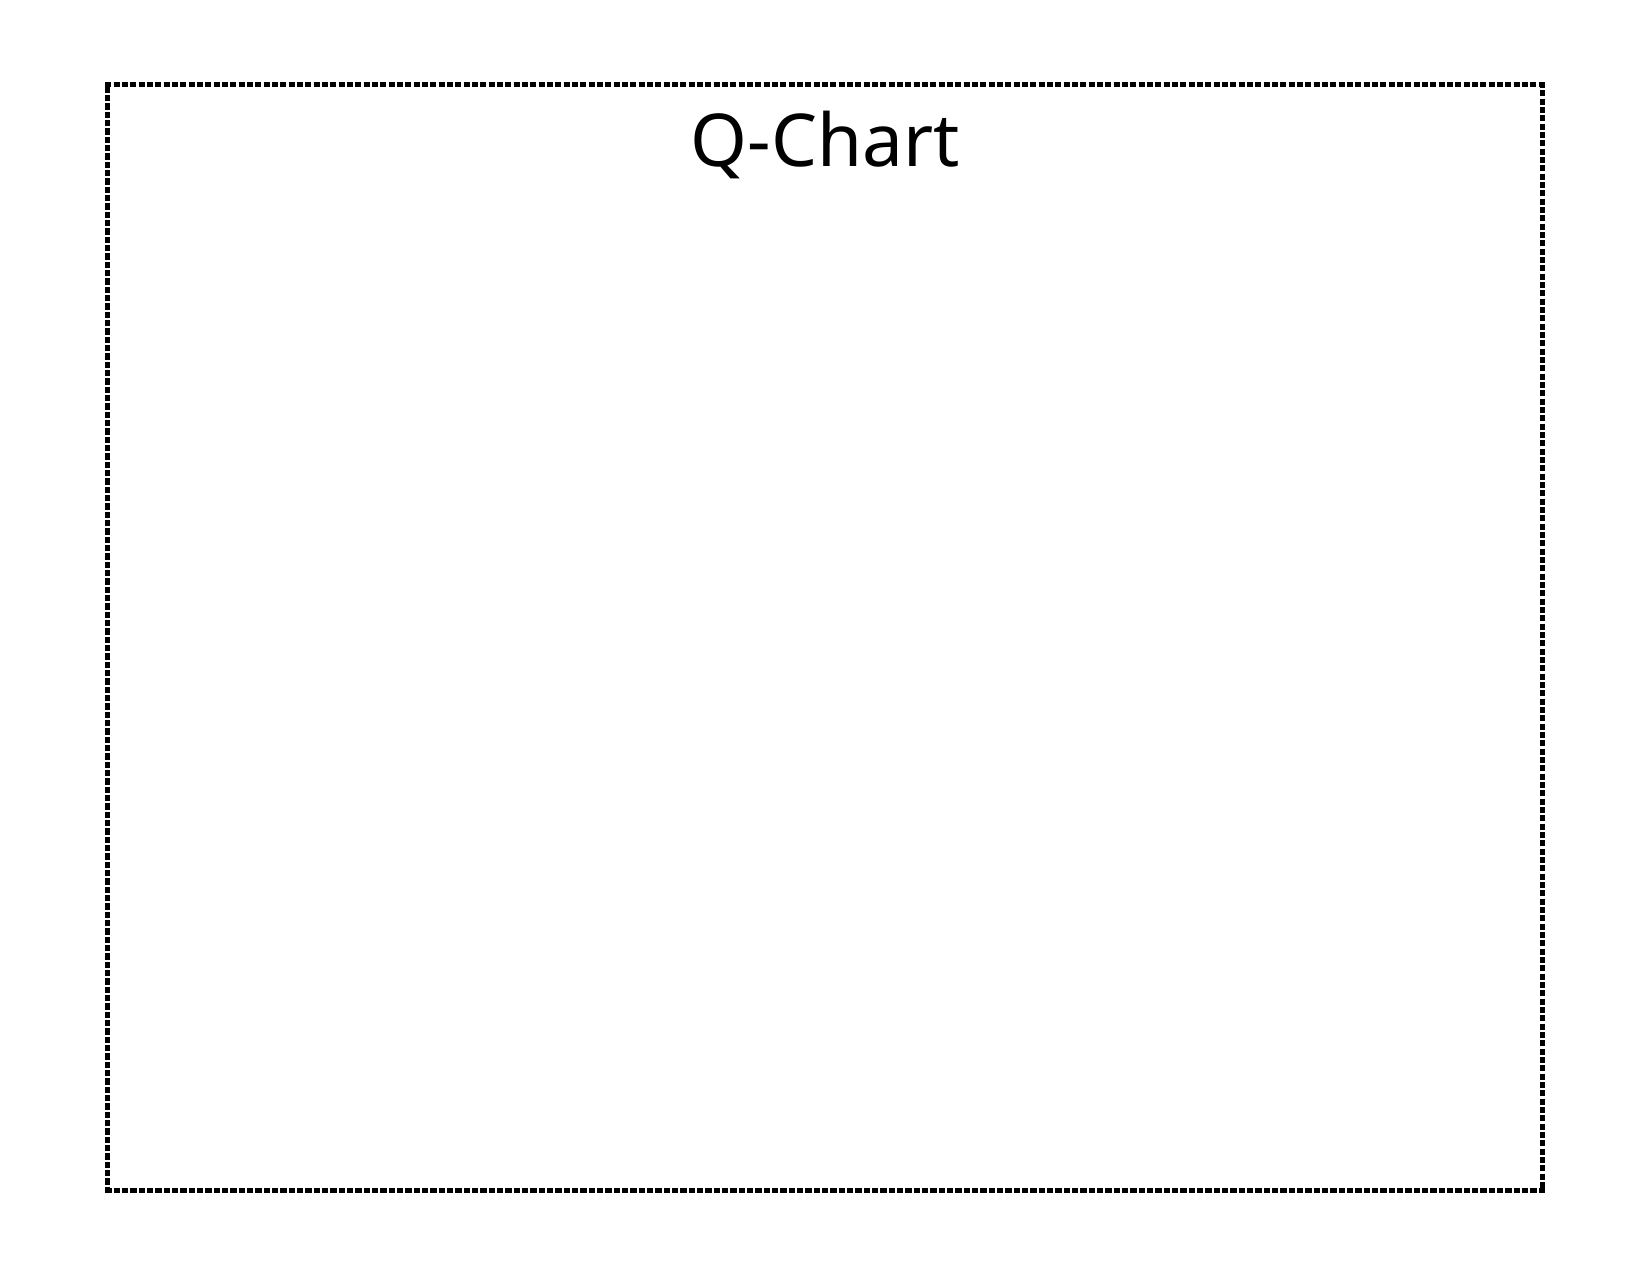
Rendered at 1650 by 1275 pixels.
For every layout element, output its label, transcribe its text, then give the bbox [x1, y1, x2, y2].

text Q-Chart [118, 89, 1532, 188]
